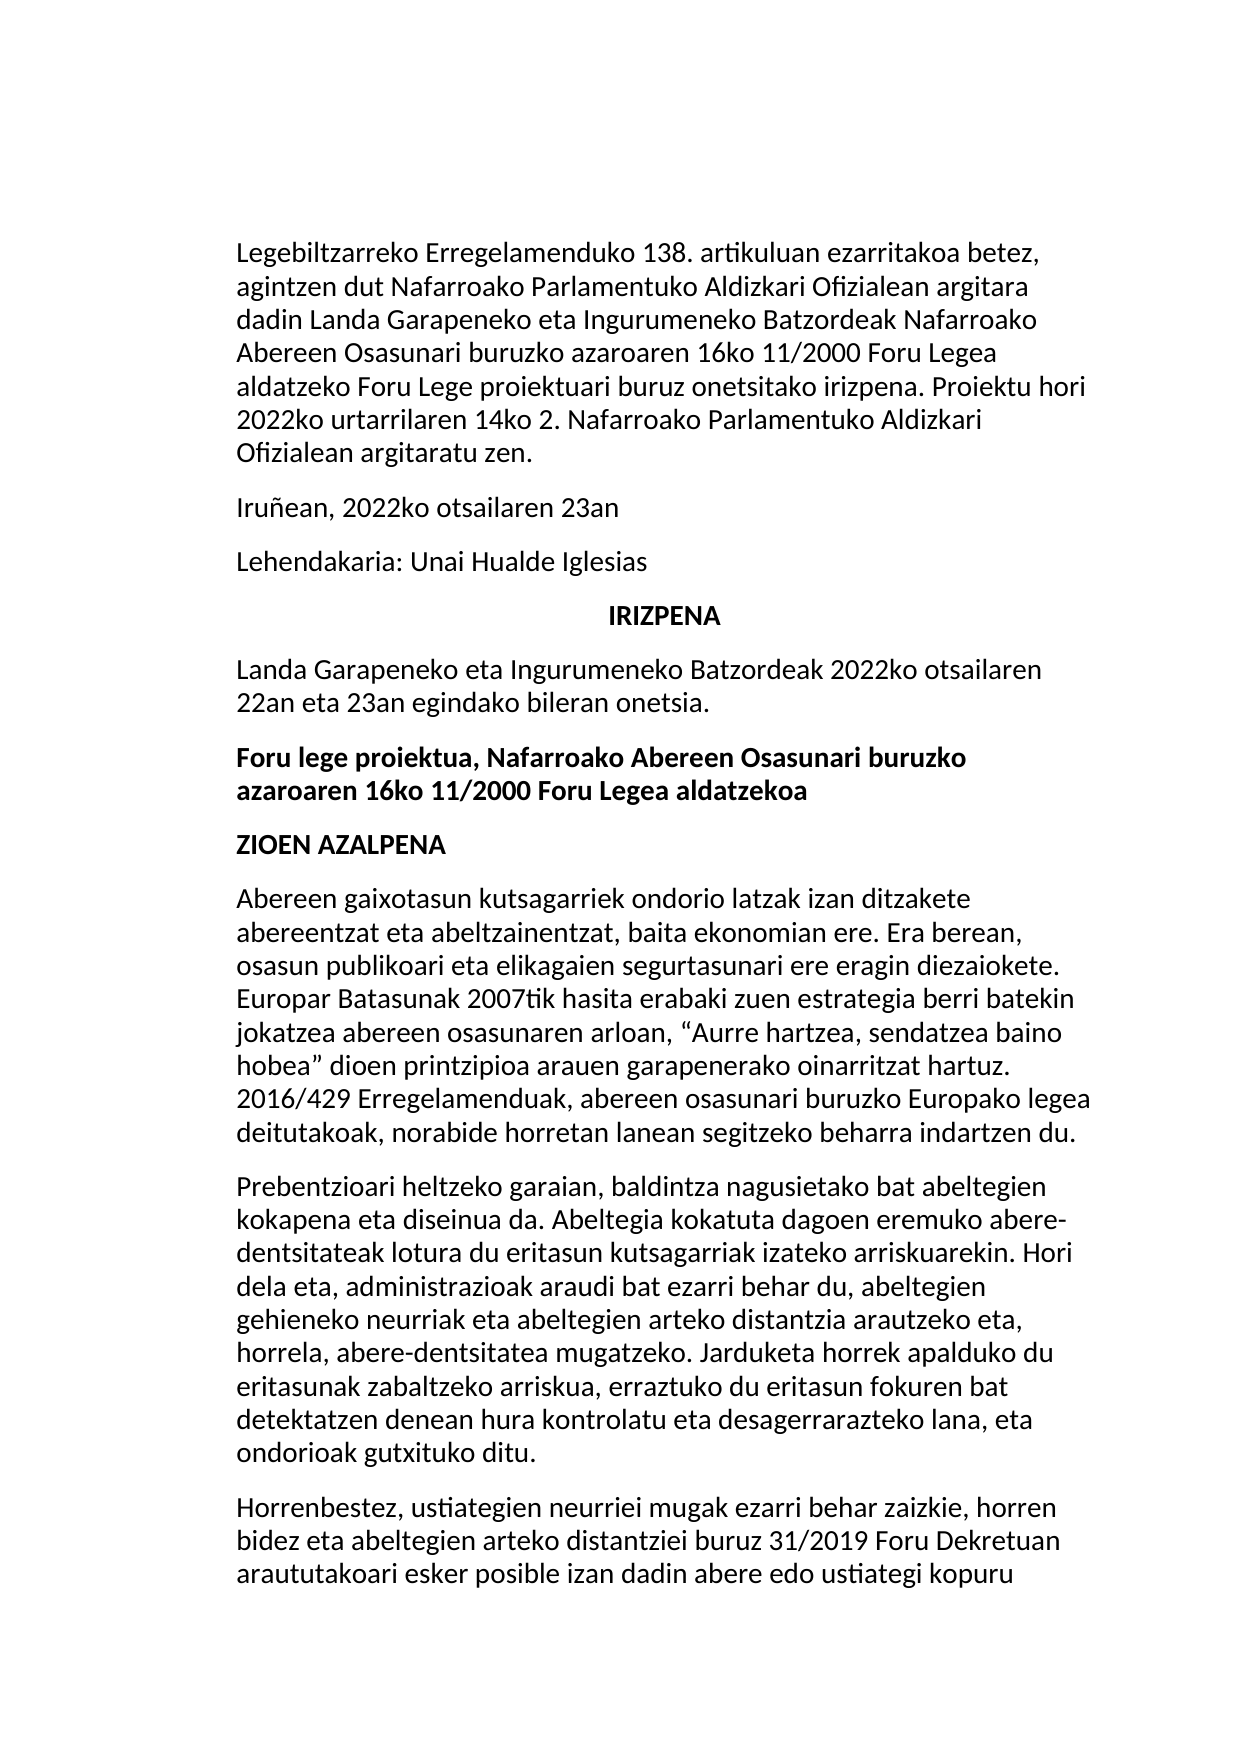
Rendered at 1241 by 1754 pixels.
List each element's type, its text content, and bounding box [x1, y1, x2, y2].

text Prebentzioari heltzeko garaian, baldintza nagusietako bat abeltegien kokapena eta diseinua da. Abeltegia kokatuta dagoen eremuko abere-dentsitateak lotura du eritasun kutsagarriak izateko arriskuarekin. Hori dela eta, administrazioak araudi bat ezarri behar du, abeltegien gehieneko neurriak eta abeltegien arteko distantzia arautzeko eta, horrela, abere-dentsitatea mugatzeko. Jarduketa horrek apalduko du eritasunak zabaltzeko arriskua, erraztuko du eritasun fokuren bat detektatzen denean hura kontrolatu eta desagerrarazteko lana, eta ondorioak gutxituko ditu. [236, 1169, 1092, 1469]
text Abereen gaixotasun kutsagarriek ondorio latzak izan ditzakete abereentzat eta abeltzainentzat, baita ekonomian ere. Era berean, osasun publikoari eta elikagaien segurtasunari ere eragin diezaiokete. Europar Batasunak 2007tik hasita erabaki zuen estrategia berri batekin jokatzea abereen osasunaren arloan, “Aurre hartzea, sendatzea baino hobea” dioen printzipioa arauen garapenerako oinarritzat hartuz. 2016/429 Erregelamenduak, abereen osasunari buruzko Europako legea deitutakoak, norabide horretan lanean segitzeko beharra indartzen du. [236, 882, 1092, 1149]
text Foru lege proiektua, Nafarroako Abereen Osasunari buruzko azaroaren 16ko 11/2000 Foru Legea aldatzekoa [236, 740, 1092, 807]
text Iruñean, 2022ko otsailaren 23an [236, 490, 1092, 524]
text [236, 1490, 1092, 1590]
text IRIZPENA [236, 599, 1092, 632]
text ZIOEN AZALPENA [236, 828, 1092, 861]
text Landa Garapeneko eta Ingurumeneko Batzordeak 2022ko otsailaren 22an eta 23an egindako bileran onetsia. [236, 653, 1092, 719]
text Legebiltzarreko Erregelamenduko 138. artikuluan ezarritakoa betez, agintzen dut Nafarroako Parlamentuko Aldizkari Ofizialean argitara dadin Landa Garapeneko eta Ingurumeneko Batzordeak Nafarroako Abereen Osasunari buruzko azaroaren 16ko 11/2000 Foru Legea aldatzeko Foru Lege proiektuari buruz onetsitako irizpena. Proiektu hori 2022ko urtarrilaren 14ko 2. Nafarroako Parlamentuko Aldizkari Ofizialean argitaratu zen. [236, 236, 1092, 469]
text Lehendakaria: Unai Hualde Iglesias [236, 544, 1092, 578]
